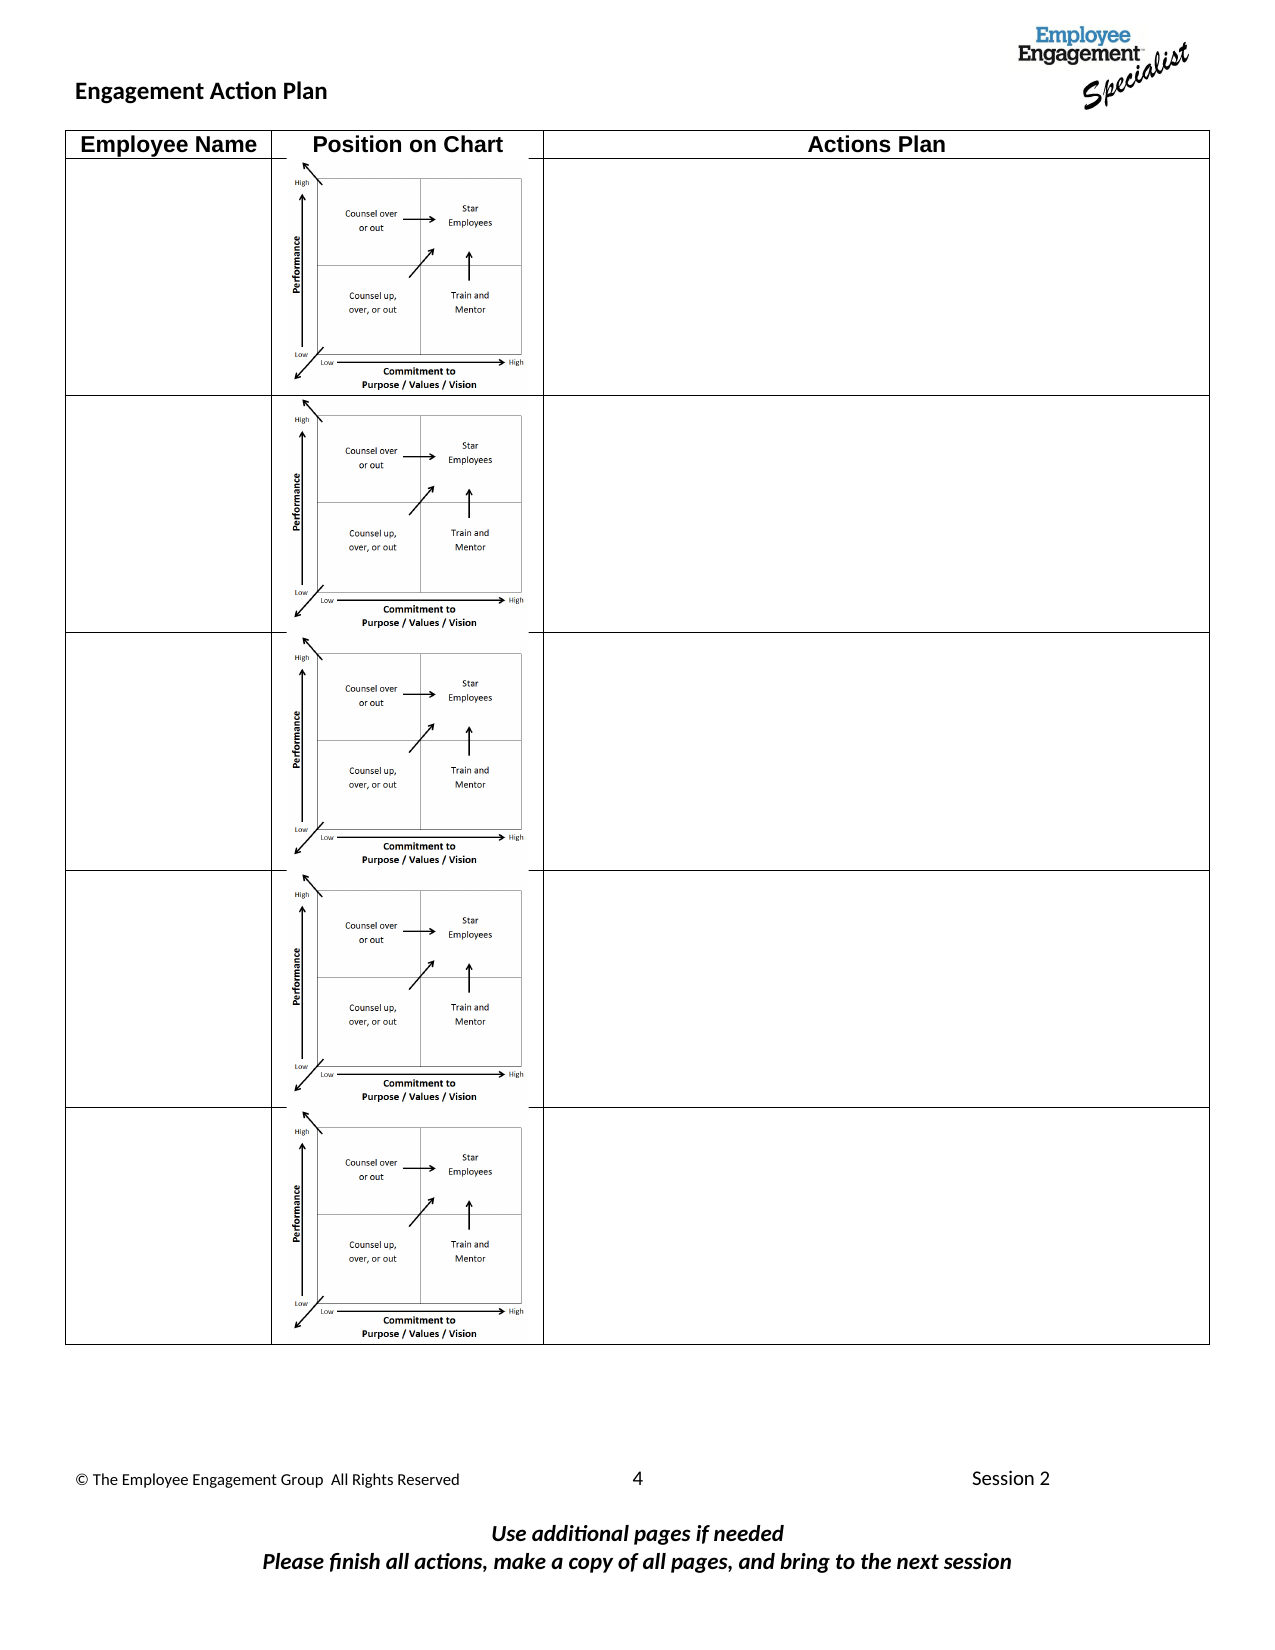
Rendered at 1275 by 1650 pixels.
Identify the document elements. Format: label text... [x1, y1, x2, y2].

table_cell [529, 871, 543, 1107]
table_cell [544, 871, 1209, 1107]
table_header Position on Chart [272, 131, 543, 158]
table_cell [544, 1108, 1209, 1344]
table_cell [66, 1108, 271, 1344]
table_header Employee Name [66, 131, 271, 158]
table_cell [272, 871, 286, 1107]
table_cell [272, 396, 286, 632]
table_cell [66, 633, 271, 869]
table_cell [529, 1108, 543, 1344]
table_cell [66, 396, 271, 632]
picture [286, 158, 529, 395]
table_cell [272, 1108, 286, 1344]
picture [286, 396, 529, 1344]
table_header Actions Plan [544, 131, 1209, 158]
table_cell [66, 871, 271, 1107]
table_cell [544, 396, 1209, 632]
table_cell [544, 633, 1209, 869]
table_cell [272, 633, 286, 869]
table_cell [529, 159, 543, 395]
table_cell [529, 396, 543, 632]
table_cell [272, 159, 286, 395]
table_cell [544, 159, 1209, 395]
table_cell [66, 159, 271, 395]
table_cell [529, 633, 543, 869]
picture [1010, 22, 1203, 119]
